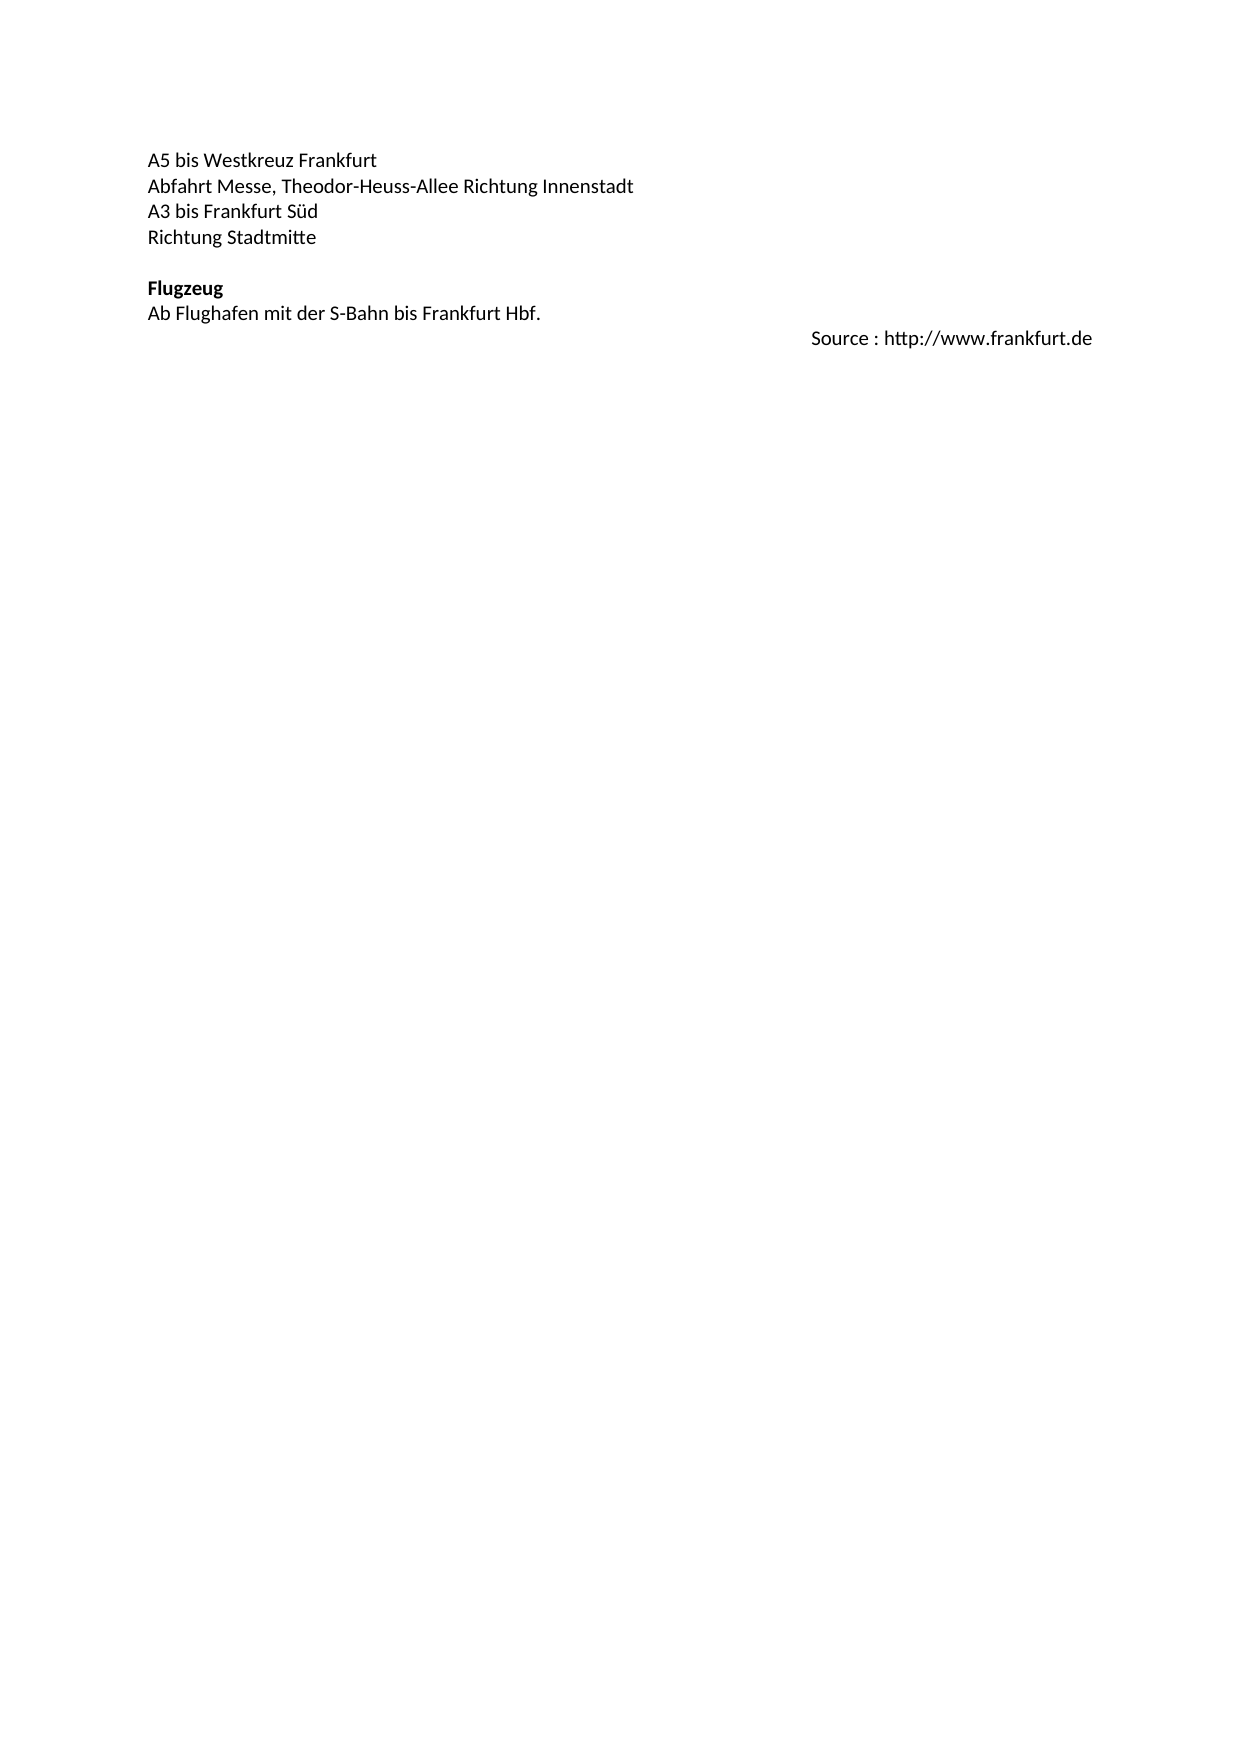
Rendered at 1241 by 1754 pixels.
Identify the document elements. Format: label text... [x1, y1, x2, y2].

text Richtung Stadtmitte [148, 224, 1093, 249]
text Abfahrt Messe, Theodor-Heuss-Allee Richtung Innenstadt [148, 173, 1093, 198]
text Ab Flughafen mit der S-Bahn bis Frankfurt Hbf. [148, 300, 1093, 326]
text A5 bis Westkreuz Frankfurt [148, 148, 1093, 173]
text Flugzeug [148, 275, 1093, 300]
text A3 bis Frankfurt Süd [148, 198, 1093, 224]
text Source : http://www.frankfurt.de [148, 326, 1093, 351]
